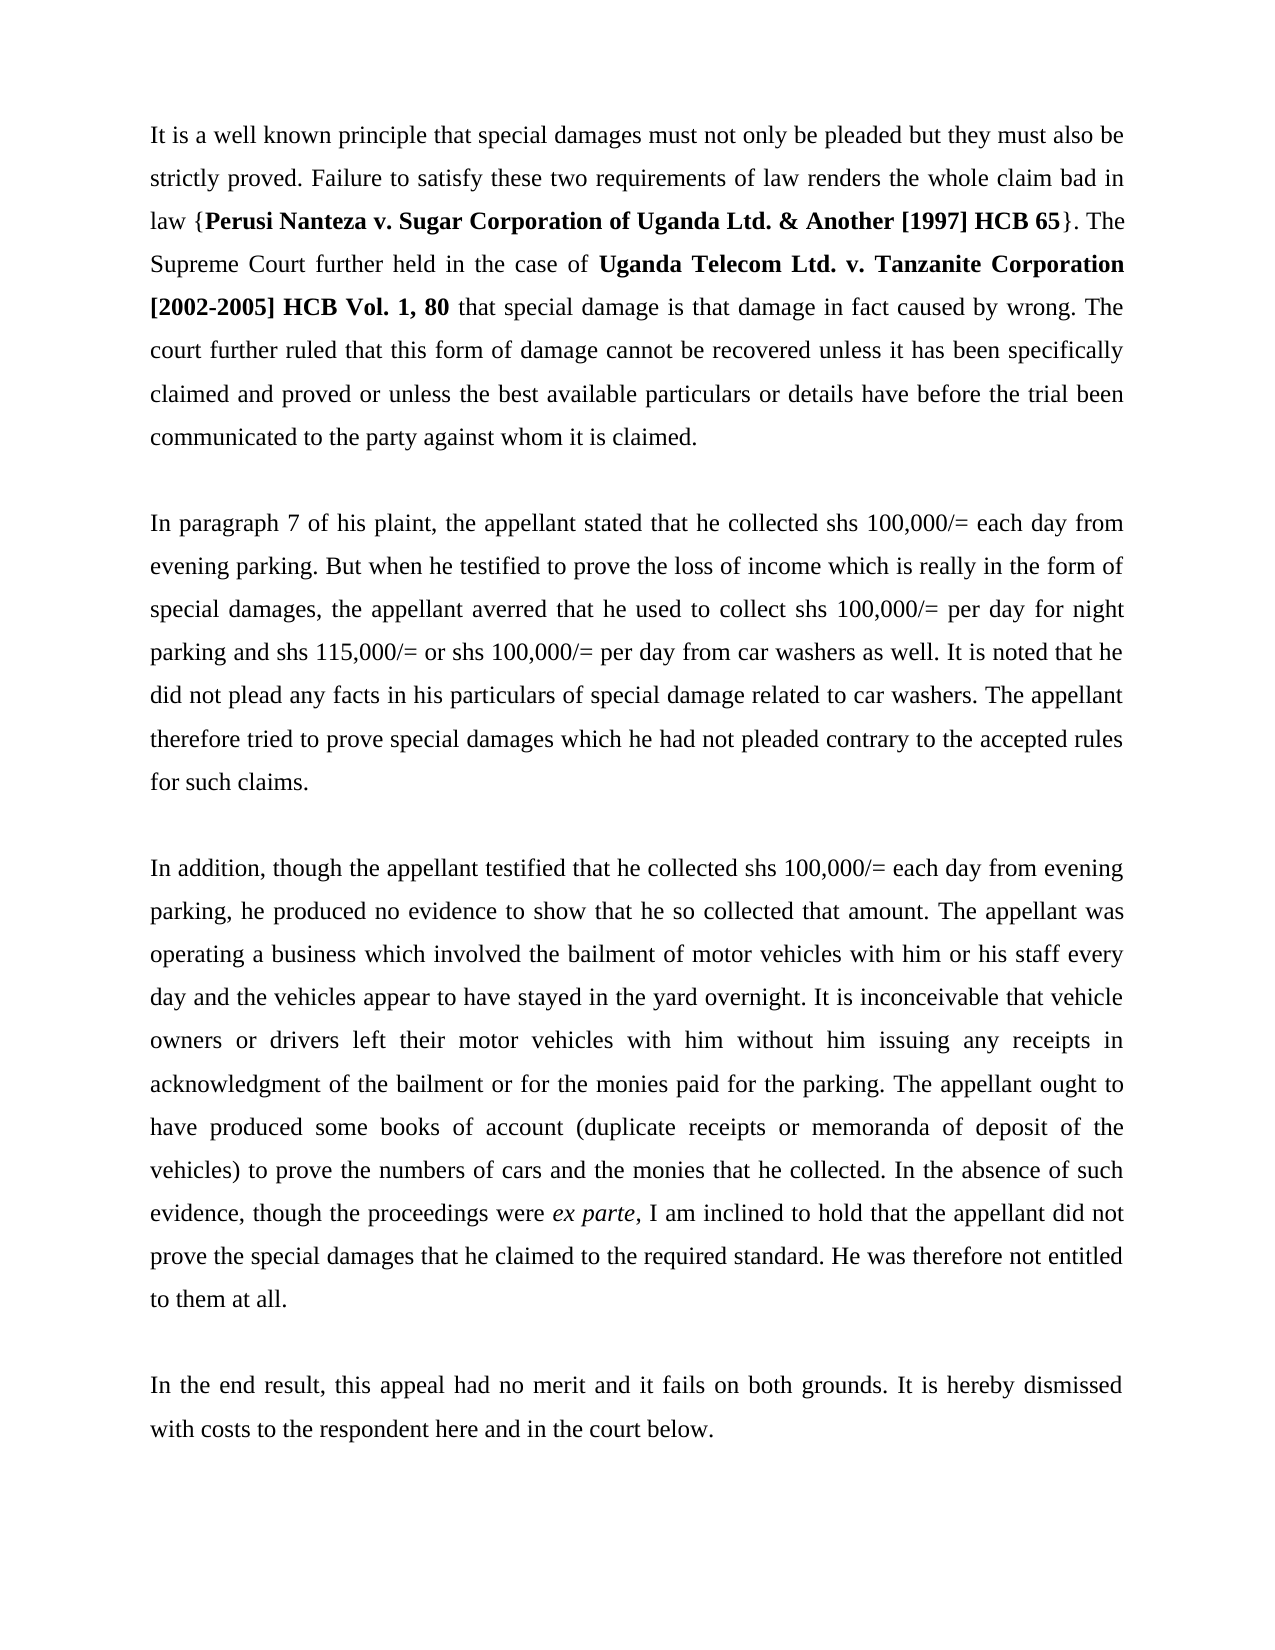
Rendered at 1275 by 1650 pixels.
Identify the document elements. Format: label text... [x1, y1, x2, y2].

text In paragraph 7 of his plaint, the appellant stated that he collected shs 100,000/= each day from evening parking. But when he testified to prove the loss of income which is really in the form of special damages, the appellant averred that he used to collect shs 100,000/= per day for night parking and shs 115,000/= or shs 100,000/= per day from car washers as well. It is noted that he did not plead any facts in his particulars of special damage related to car washers. The appellant therefore tried to prove special damages which he had not pleaded contrary to the accepted rules for such claims. [150, 508, 1125, 796]
text In addition, though the appellant testified that he collected shs 100,000/= each day from evening parking, he produced no evidence to show that he so collected that amount. The appellant was operating a business which involved the bailment of motor vehicles with him or his staff every day and the vehicles appear to have stayed in the yard overnight. It is inconceivable that vehicle owners or drivers left their motor vehicles with him without him issuing any receipts in acknowledgment of the bailment or for the monies paid for the parking. The appellant ought to have produced some books of account (duplicate receipts or memoranda of deposit of the vehicles) to prove the numbers of cars and the monies that he collected. In the absence of such evidence, though the proceedings were ex parte, I am inclined to hold that the appellant did not prove the special damages that he claimed to the required standard. He was therefore not entitled to them at all. [150, 853, 1125, 1313]
text It is a well known principle that special damages must not only be pleaded but they must also be strictly proved. Failure to satisfy these two requirements of law renders the whole claim bad in law {Perusi Nanteza v. Sugar Corporation of Uganda Ltd. & Another [1997] HCB 65}. The Supreme Court further held in the case of Uganda Telecom Ltd. v. Tanzanite Corporation [2002-2005] HCB Vol. 1, 80 that special damage is that damage in fact caused by wrong. The court further ruled that this form of damage cannot be recovered unless it has been specifically claimed and proved or unless the best available particulars or details have before the trial been communicated to the party against whom it is claimed. [150, 120, 1125, 451]
text In the end result, this appeal had no merit and it fails on both grounds. It is hereby dismissed with costs to the respondent here and in the court below. [150, 1371, 1125, 1442]
